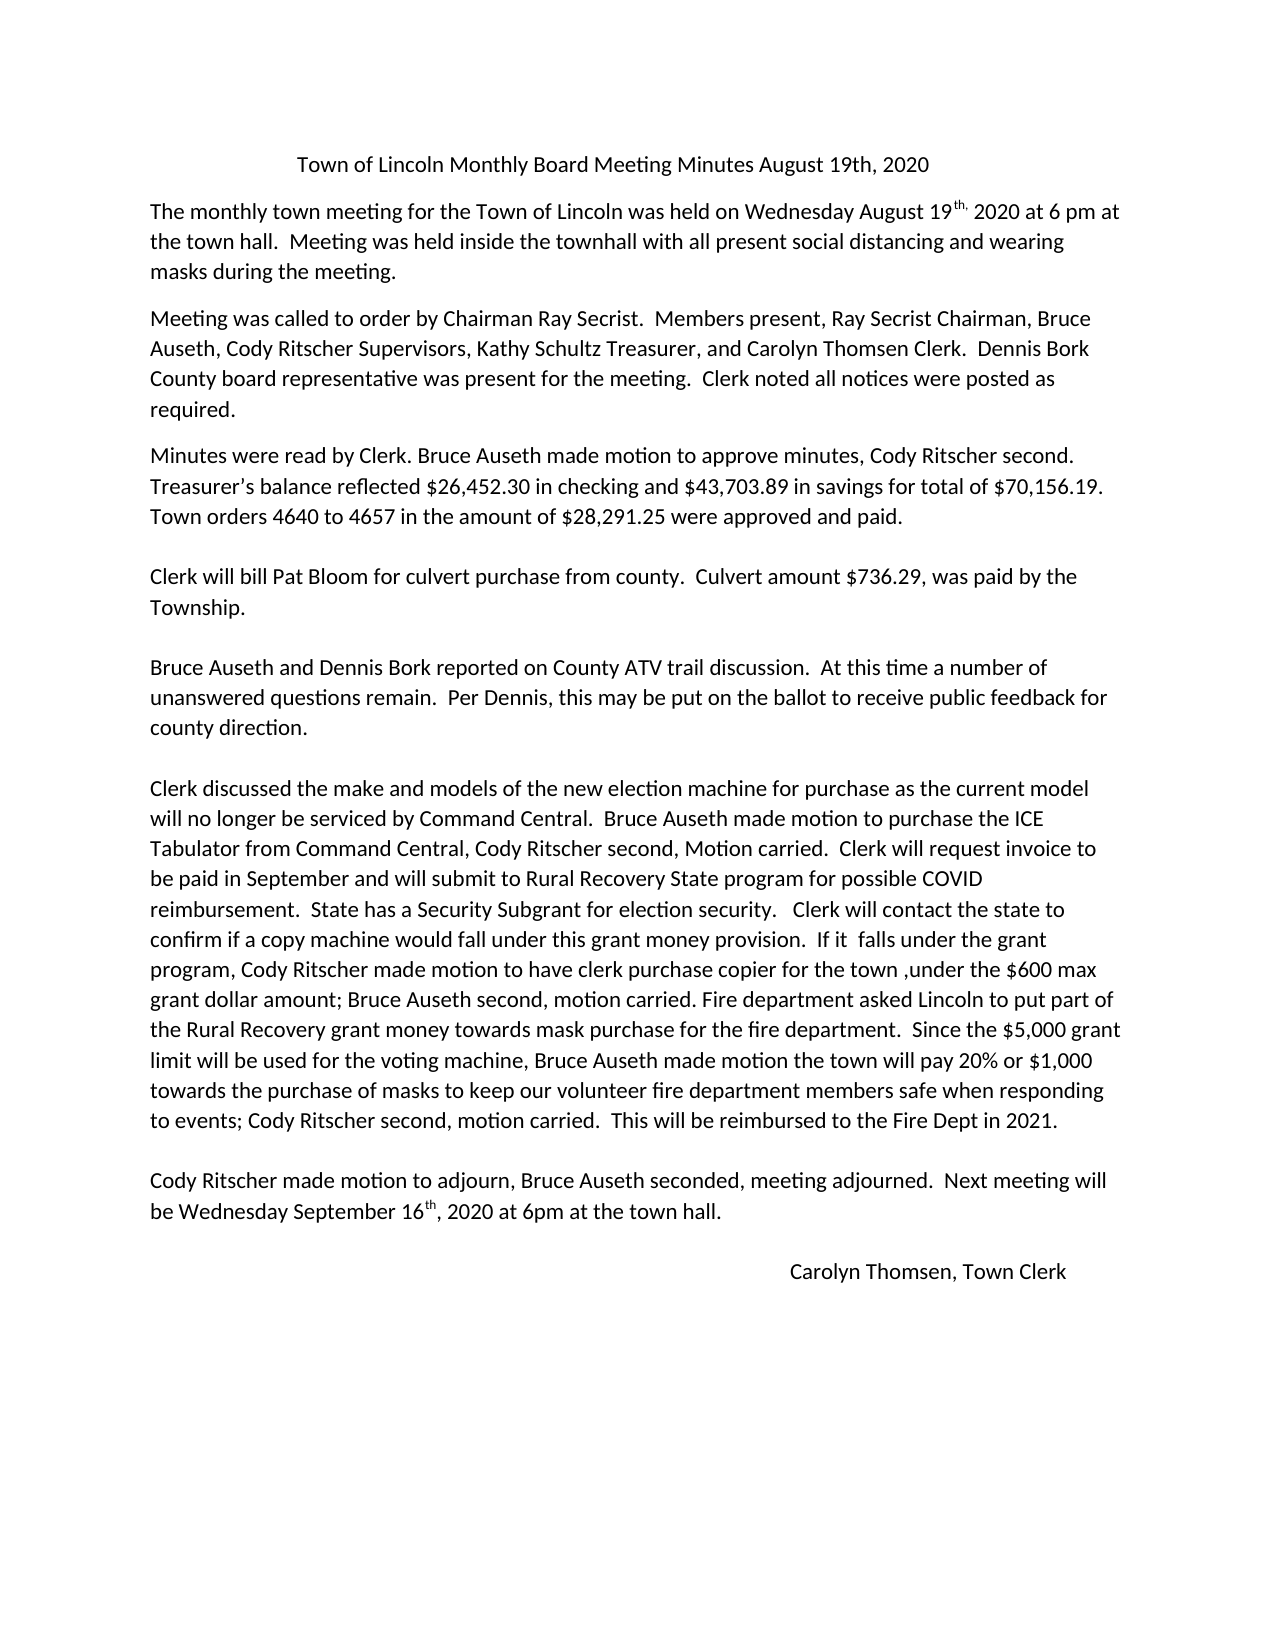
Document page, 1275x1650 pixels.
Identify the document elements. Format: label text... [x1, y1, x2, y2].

text The monthly town meeting for the Town of Lincoln was held on Wednesday August 19th, 2020 at 6 pm at the town hall. Meeting was held inside the townhall with all present social distancing and wearing masks during the meeting. [150, 197, 1125, 285]
text Meeting was called to order by Chairman Ray Secrist. Members present, Ray Secrist Chairman, Bruce Auseth, Cody Ritscher Supervisors, Kathy Schultz Treasurer, and Carolyn Thomsen Clerk. Dennis Bork County board representative was present for the meeting. Clerk noted all notices were posted as required. [150, 304, 1125, 423]
text Clerk will bill Pat Bloom for culvert purchase from county. Culvert amount $736.29, was paid by the Township. [150, 562, 1125, 621]
text Town of Lincoln Monthly Board Meeting Minutes August 19th, 2020 [150, 150, 1125, 178]
text Carolyn Thomsen, Town Clerk [375, 1257, 1125, 1285]
text Minutes were read by Clerk. Bruce Auseth made motion to approve minutes, Cody Ritscher second. [150, 442, 1125, 470]
text Bruce Auseth and Dennis Bork reported on County ATV trail discussion. At this time a number of unanswered questions remain. Per Dennis, this may be put on the ballot to receive public feedback for county direction. [150, 653, 1125, 742]
text Town orders 4640 to 4657 in the amount of $28,291.25 were approved and paid. [150, 502, 1125, 530]
text Clerk discussed the make and models of the new election machine for purchase as the current model will no longer be serviced by Command Central. Bruce Auseth made motion to purchase the ICE Tabulator from Command Central, Cody Ritscher second, Motion carried. Clerk will request invoice to be paid in September and will submit to Rural Recovery State program for possible COVID reimbursement. State has a Security Subgrant for election security. Clerk will contact the state to confirm if a copy machine would fall under this grant money provision. If it falls under the grant program, Cody Ritscher made motion to have clerk purchase copier for the town ,under the $600 max grant dollar amount; Bruce Auseth second, motion carried. Fire department asked Lincoln to put part of the Rural Recovery grant money towards mask purchase for the fire department. Since the $5,000 grant limit will be used for the voting machine, Bruce Auseth made motion the town will pay 20% or $1,000 towards the purchase of masks to keep our volunteer fire department members safe when responding to events; Cody Ritscher second, motion carried. This will be reimbursed to the Fire Dept in 2021. [150, 744, 1125, 1134]
text Treasurer’s balance reflected $26,452.30 in checking and $43,703.89 in savings for total of $70,156.19. [150, 472, 1125, 500]
text Cody Ritscher made motion to adjourn, Bruce Auseth seconded, meeting adjourned. Next meeting will be Wednesday September 16th, 2020 at 6pm at the town hall. [150, 1167, 1125, 1225]
